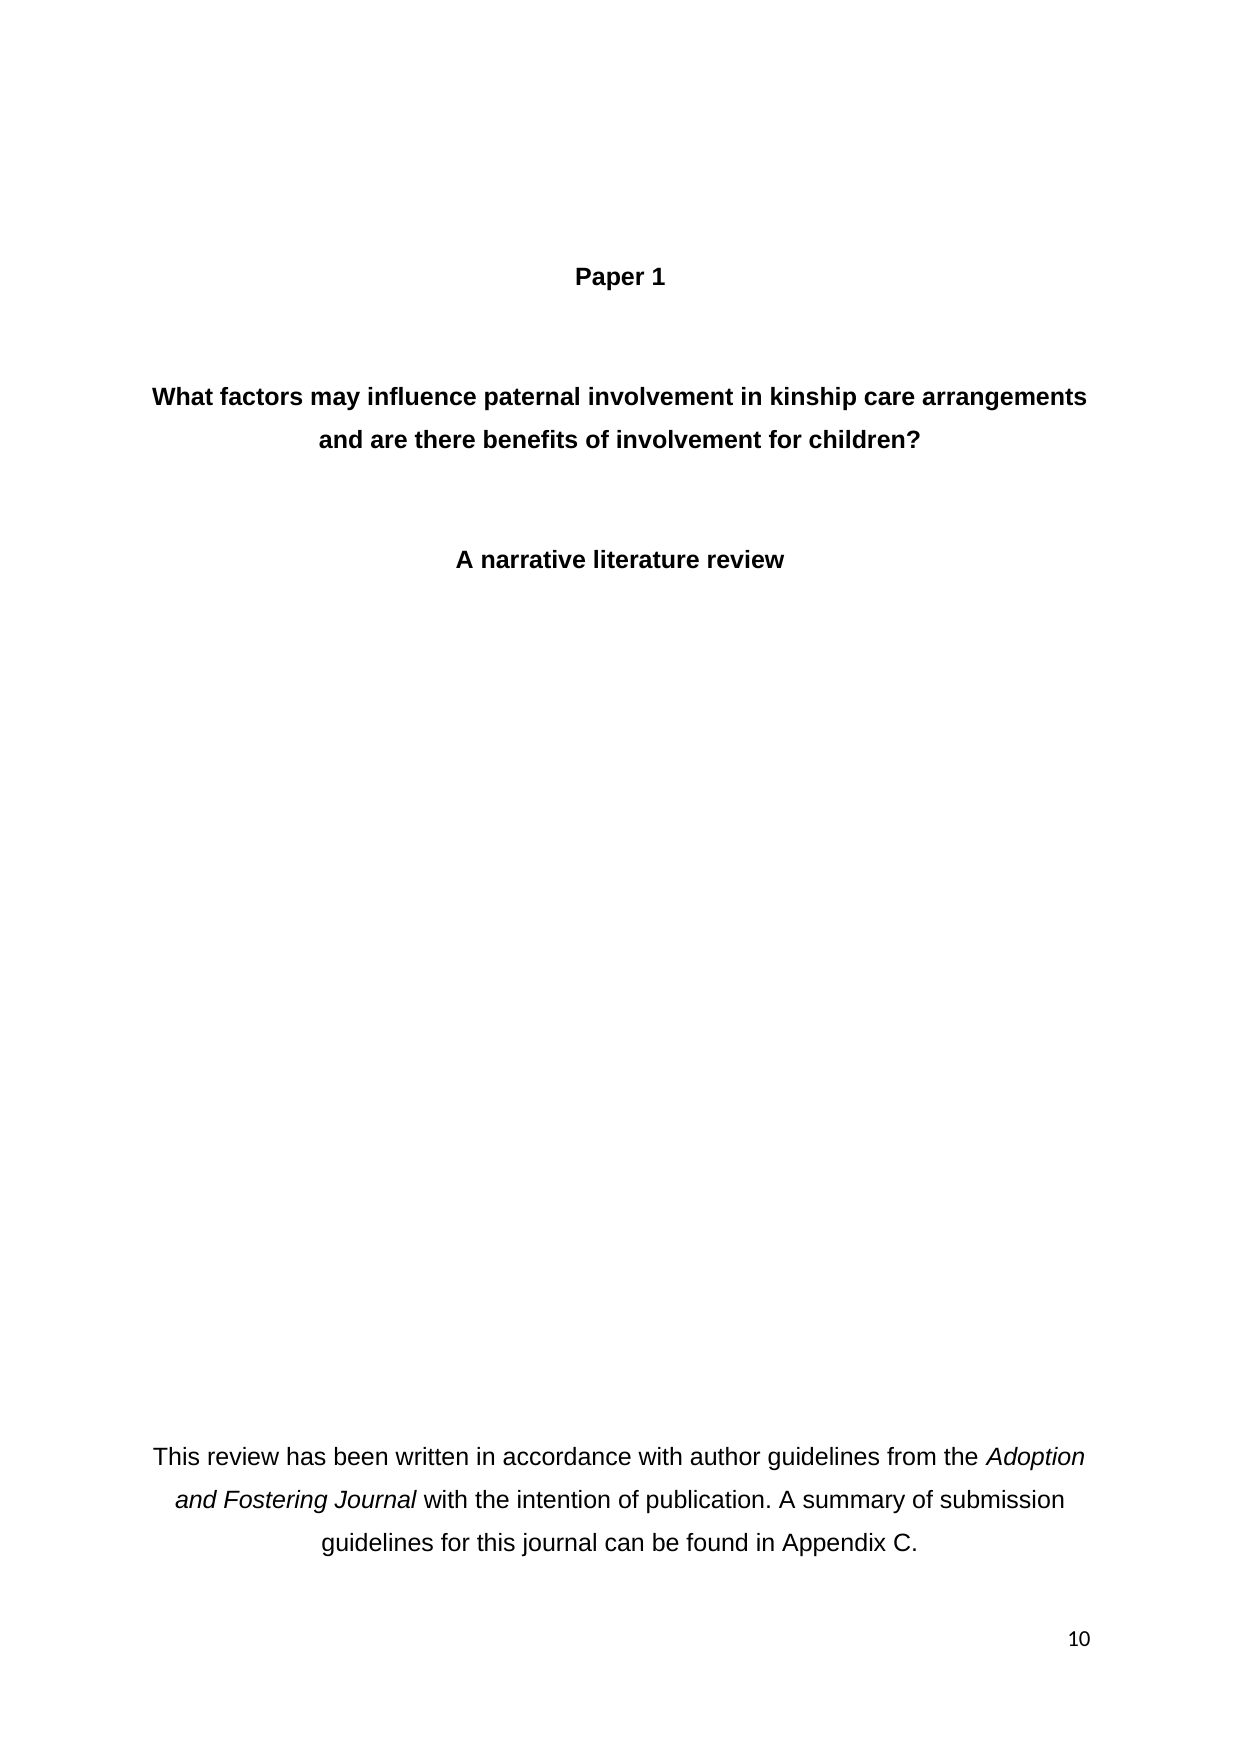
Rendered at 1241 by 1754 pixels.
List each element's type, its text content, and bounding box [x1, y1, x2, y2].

text This review has been written in accordance with author guidelines from the Adoption and Fostering Journal with the intention of publication. A summary of submission guidelines for this journal can be found in Appendix C. [150, 1441, 1090, 1556]
text Paper 1 [150, 262, 1090, 291]
text What factors may influence paternal involvement in kinship care arrangements and are there benefits of involvement for children? [150, 382, 1090, 454]
text A narrative literature review [150, 544, 1090, 573]
